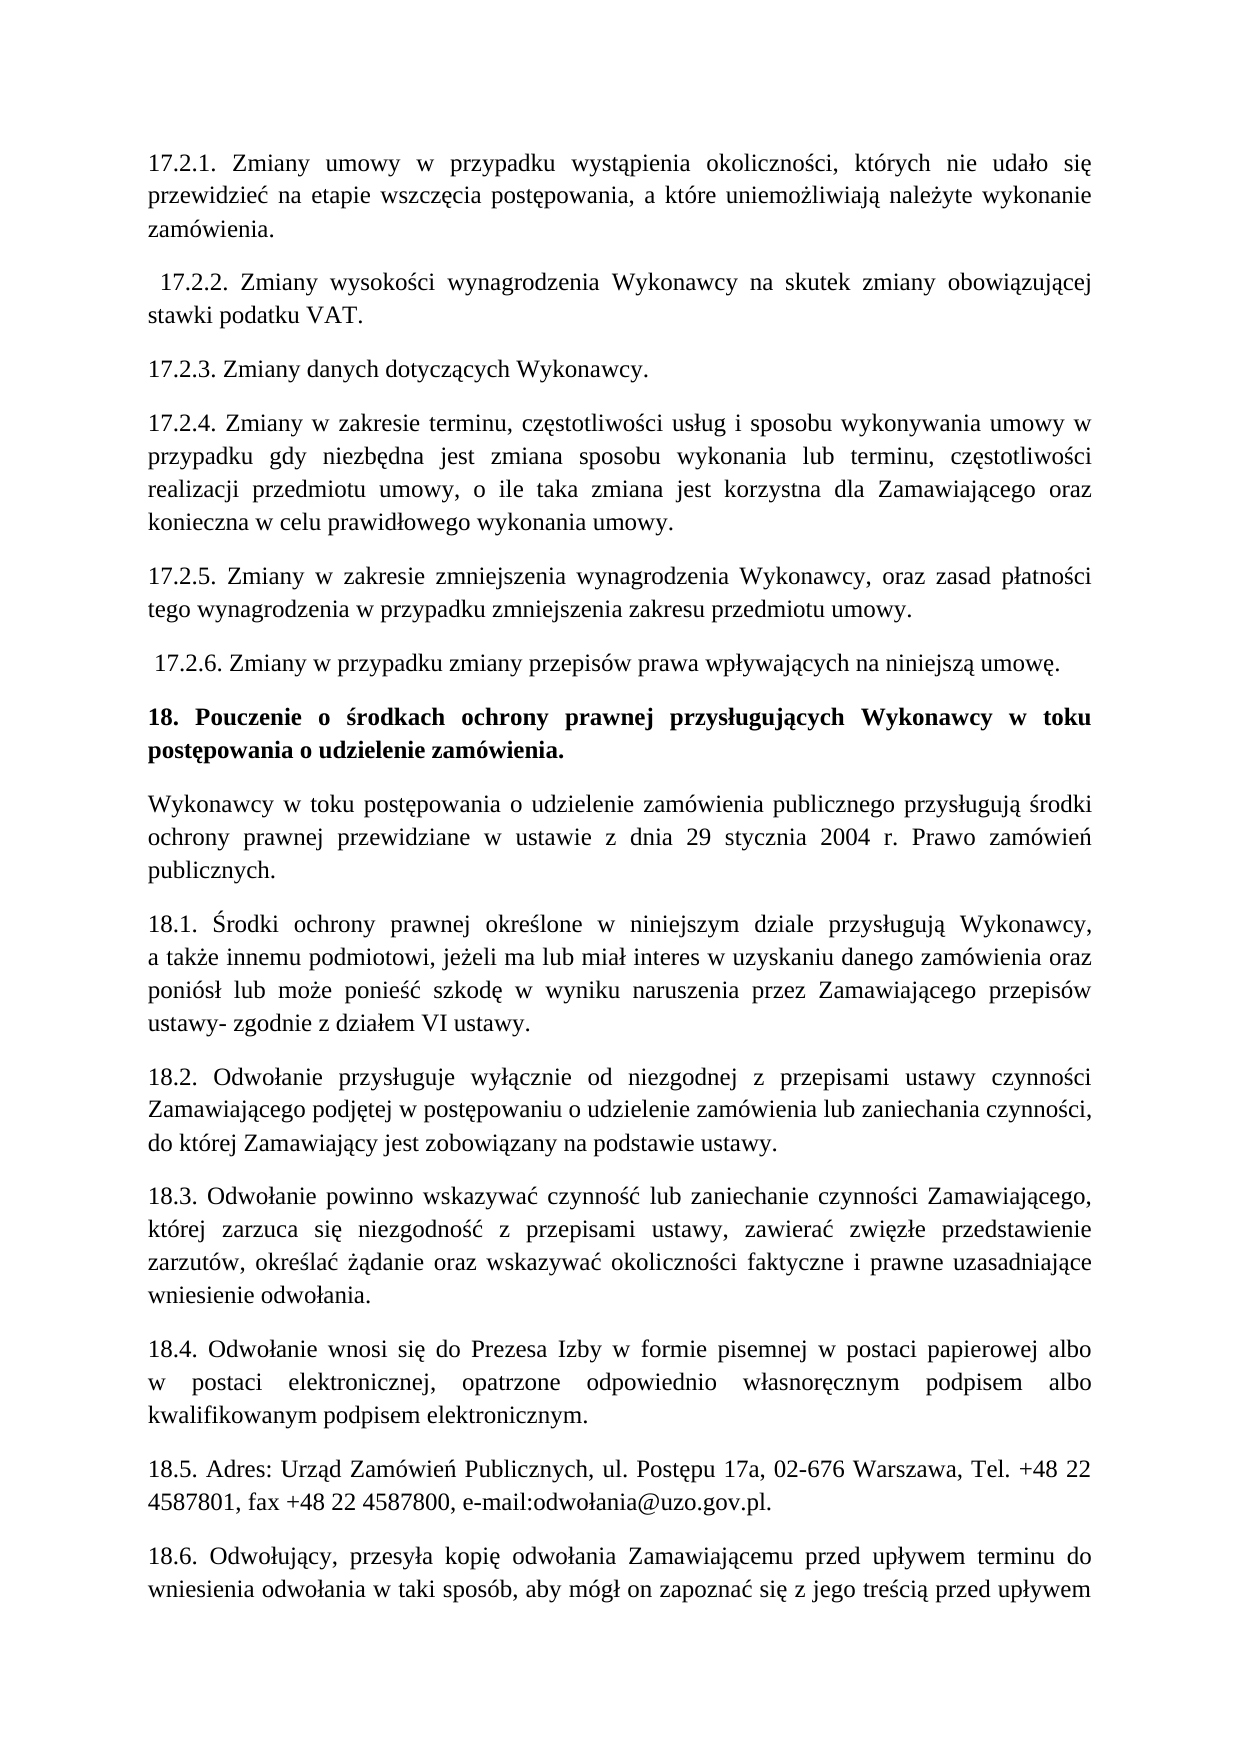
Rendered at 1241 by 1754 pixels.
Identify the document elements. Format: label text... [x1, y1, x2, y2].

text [148, 1541, 1093, 1603]
text Wykonawcy w toku postępowania o udzielenie zamówienia publicznego przysługują środki ochrony prawnej przewidziane w ustawie z dnia 29 stycznia 2004 r. Prawo zamówień publicznych. [148, 789, 1093, 883]
text 18.1. Środki ochrony prawnej określone w niniejszym dziale przysługują Wykonawcy, a także innemu podmiotowi, jeżeli ma lub miał interes w uzyskaniu danego zamówienia oraz poniósł lub może ponieść szkodę w wyniku naruszenia przez Zamawiającego przepisów ustawy- zgodnie z działem VI ustawy. [148, 909, 1093, 1036]
text 18.3. Odwołanie powinno wskazywać czynność lub zaniechanie czynności Zamawiającego, której zarzuca się niezgodność z przepisami ustawy, zawierać zwięzłe przedstawienie zarzutów, określać żądanie oraz wskazywać okoliczności faktyczne i prawne uzasadniające wniesienie odwołania. [148, 1181, 1093, 1309]
text 17.2.5. Zmiany w zakresie zmniejszenia wynagrodzenia Wykonawcy, oraz zasad płatności tego wynagrodzenia w przypadku zmniejszenia zakresu przedmiotu umowy. [148, 561, 1093, 623]
text 17.2.3. Zmiany danych dotyczących Wykonawcy. [148, 354, 1093, 383]
text 18.5. Adres: Urząd Zamówień Publicznych, ul. Postępu 17a, 02-676 Warszawa, Tel. +48 22 4587801, fax +48 22 4587800, e-mail:odwołania@uzo.gov.pl. [148, 1454, 1093, 1516]
text 18. Pouczenie o środkach ochrony prawnej przysługujących Wykonawcy w toku postępowania o udzielenie zamówienia. [148, 702, 1093, 764]
text 18.4. Odwołanie wnosi się do Prezesa Izby w formie pisemnej w postaci papierowej albo w postaci elektronicznej, opatrzone odpowiednio własnoręcznym podpisem albo kwalifikowanym podpisem elektronicznym. [148, 1334, 1093, 1429]
text 17.2.2. Zmiany wysokości wynagrodzenia Wykonawcy na skutek zmiany obowiązującej stawki podatku VAT. [148, 267, 1093, 329]
text 17.2.6. Zmiany w przypadku zmiany przepisów prawa wpływających na niniejszą umowę. [148, 648, 1093, 677]
text 17.2.1. Zmiany umowy w przypadku wystąpienia okoliczności, których nie udało się przewidzieć na etapie wszczęcia postępowania, a które uniemożliwiają należyte wykonanie zamówienia. [148, 148, 1093, 242]
text 17.2.4. Zmiany w zakresie terminu, częstotliwości usług i sposobu wykonywania umowy w przypadku gdy niezbędna jest zmiana sposobu wykonania lub terminu, częstotliwości realizacji przedmiotu umowy, o ile taka zmiana jest korzystna dla Zamawiającego oraz konieczna w celu prawidłowego wykonania umowy. [148, 408, 1093, 536]
text 18.2. Odwołanie przysługuje wyłącznie od niezgodnej z przepisami ustawy czynności Zamawiającego podjętej w postępowaniu o udzielenie zamówienia lub zaniechania czynności, do której Zamawiający jest zobowiązany na podstawie ustawy. [148, 1062, 1093, 1156]
